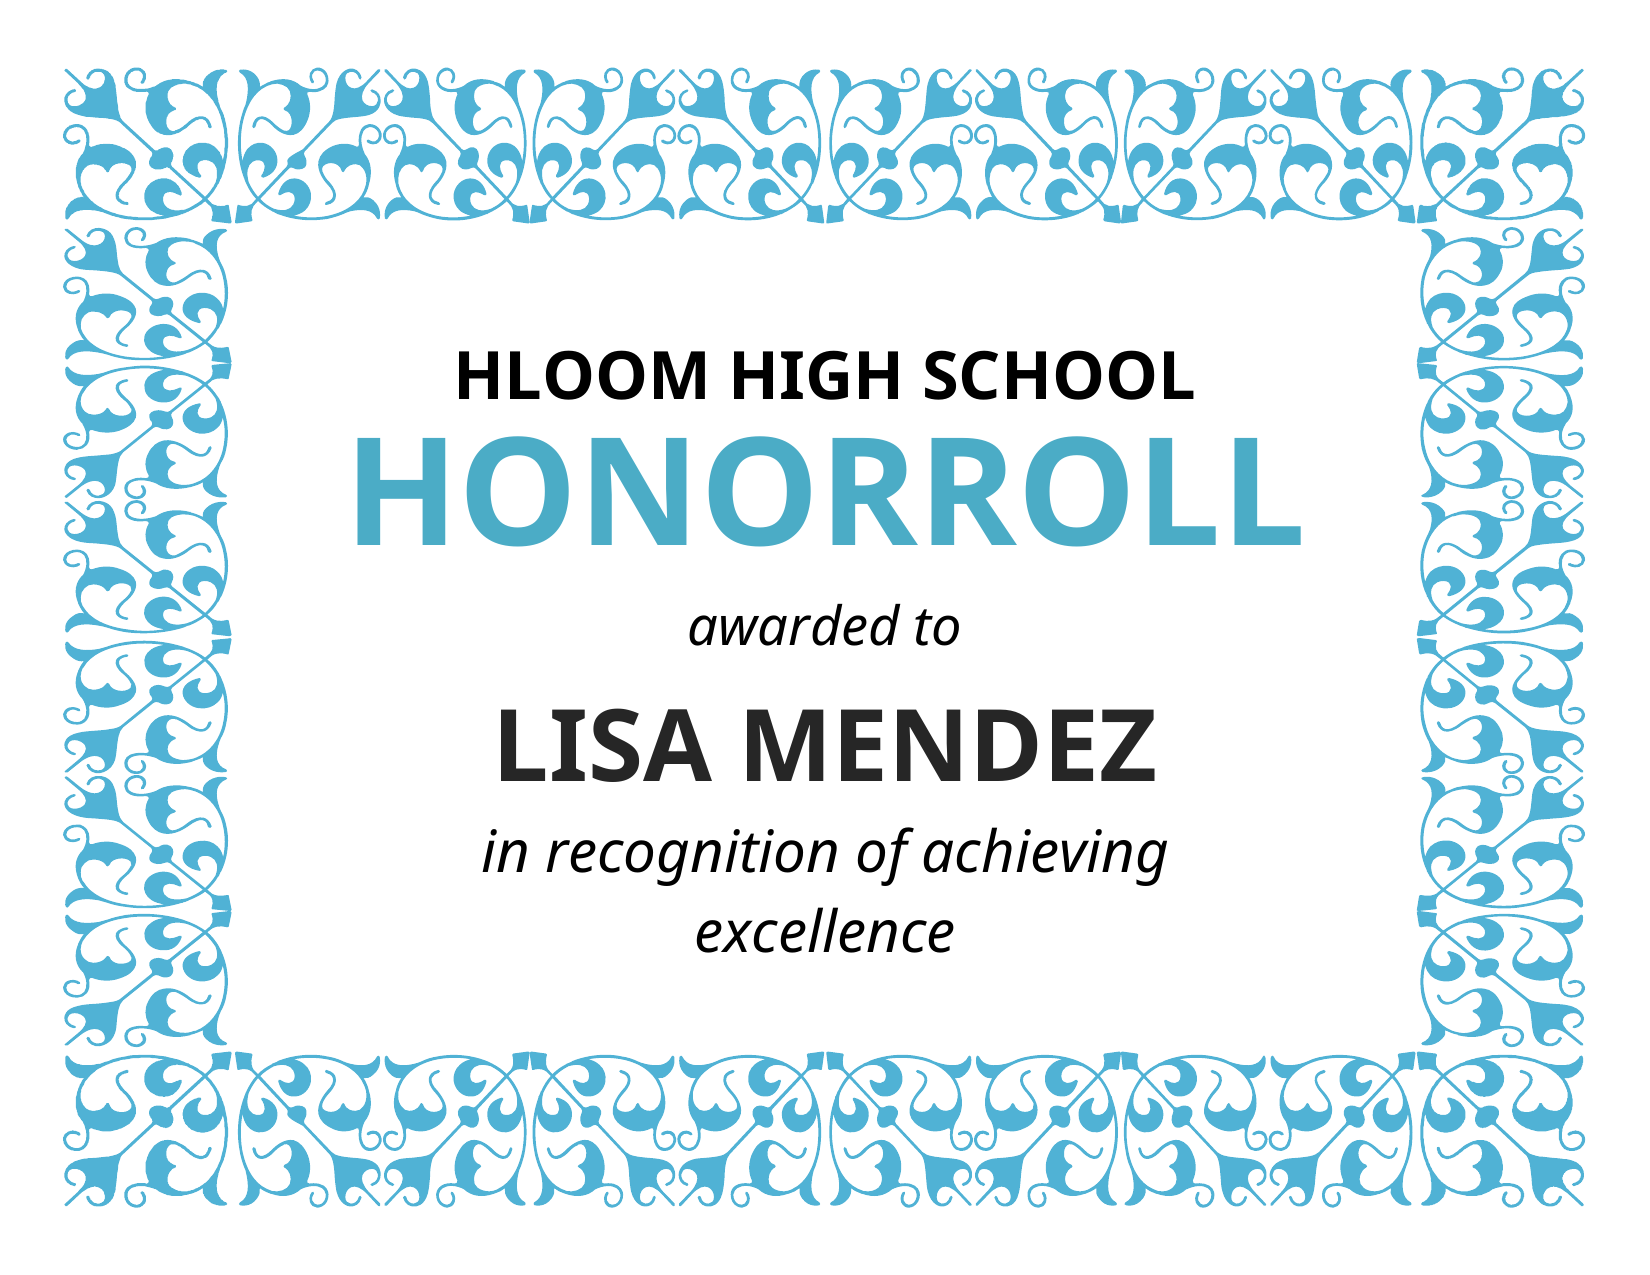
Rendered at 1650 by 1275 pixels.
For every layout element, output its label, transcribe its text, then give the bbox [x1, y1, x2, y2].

text awarded to [300, 588, 1350, 662]
text lisa mendez [300, 674, 1350, 810]
text HONORROLL [225, 425, 1425, 575]
text HLOOM HIGH SCHOOL [300, 328, 1350, 419]
text in recognition of achieving excellence [375, 810, 1275, 969]
